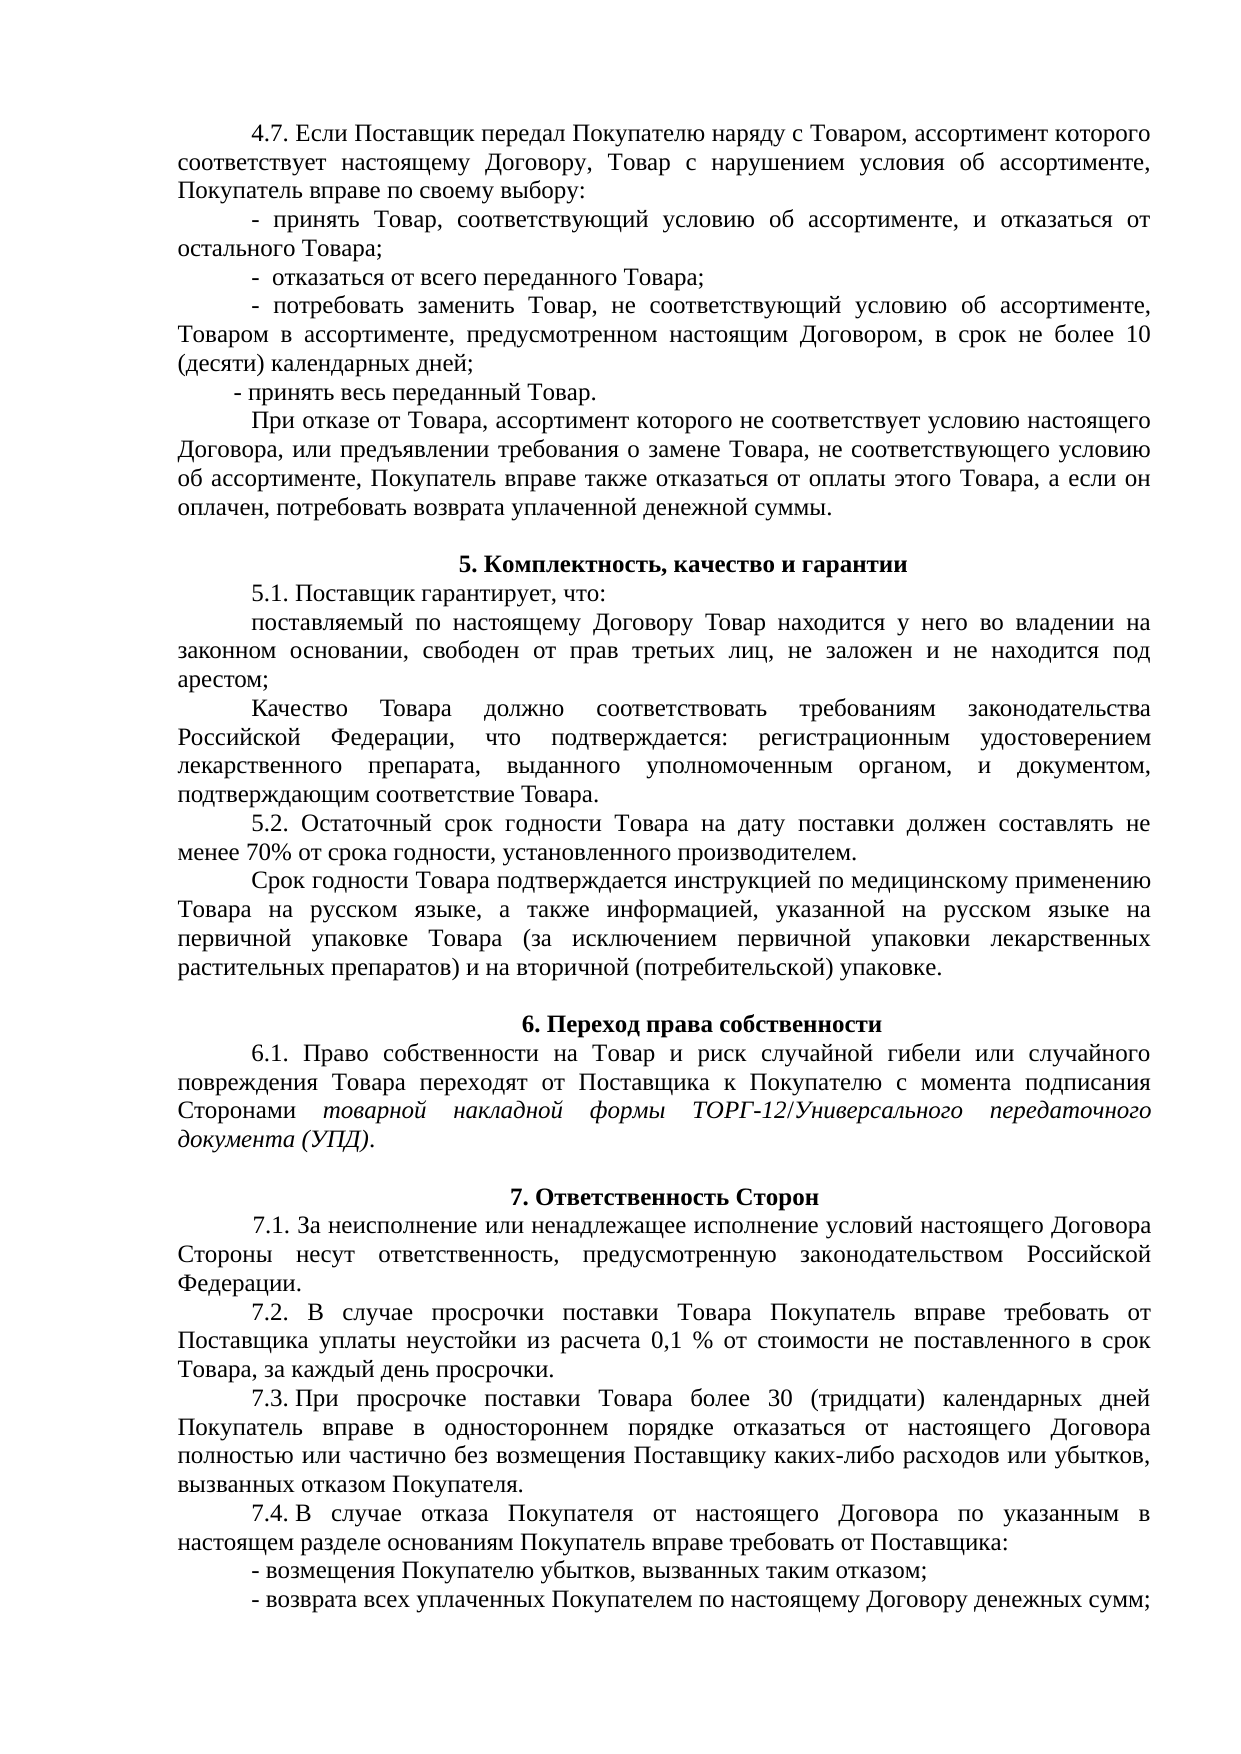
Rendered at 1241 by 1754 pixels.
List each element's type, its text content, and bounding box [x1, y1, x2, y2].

text 7.4. В случае отказа Покупателя от настоящего Договора по указанным в настоящем разделе основаниям Покупатель вправе требовать от Поставщика: [177, 1498, 1152, 1556]
text 7.2. В случае просрочки поставки Товара Покупатель вправе требовать от Поставщика уплаты неустойки из расчета 0,1 % от стоимости не поставленного в срок Товара, за каждый день просрочки. [177, 1297, 1152, 1383]
text 7.1. За неисполнение или ненадлежащее исполнение условий настоящего Договора Стороны несут ответственность, предусмотренную законодательством Российской Федерации. [177, 1211, 1152, 1297]
text 6.1. Право собственности на Товар и риск случайной гибели или случайного повреждения Товара переходят от Поставщика к Покупателю с момента подписания Сторонами товарной накладной формы ТОРГ-12/Универсального передаточного документа (УПД). [177, 1038, 1152, 1153]
text 4.7. Если Поставщик передал Покупателю наряду с Товаром, ассортимент которого соответствует настоящему Договору, Товар с нарушением условия об ассортименте, Покупатель вправе по своему выбору: [177, 118, 1152, 204]
text поставляемый по настоящему Договору Товар находится у него во владении на законном основании, свободен от прав третьих лиц, не заложен и не находится под арестом; [177, 607, 1152, 693]
text 7. Ответственность Сторон [177, 1182, 1152, 1211]
text 6. Переход права собственности [177, 1009, 1152, 1038]
text - принять весь переданный Товар. [177, 377, 1152, 406]
text Срок годности Товара подтверждается инструкцией по медицинскому применению Товара на русском языке, а также информацией, указанной на русском языке на первичной упаковке Товара (за исключением первичной упаковки лекарственных растительных препаратов) и на вторичной (потребительской) упаковке. [177, 866, 1152, 981]
text 5. Комплектность, качество и гарантии [177, 549, 1152, 578]
text - потребовать заменить Товар, не соответствующий условию об ассортименте, Товаром в ассортименте, предусмотренном настоящим Договором, в срок не более 10 (десяти) календарных дней; [177, 291, 1152, 377]
text - отказаться от всего переданного Товара; [177, 262, 1152, 291]
text 5.1. Поставщик гарантирует, что: [177, 578, 1152, 607]
text - возврата всех уплаченных Покупателем по настоящему Договору денежных сумм; [177, 1584, 1152, 1613]
text 5.2. Остаточный срок годности Товара на дату поставки должен составлять не менее 70% от срока годности, установленного производителем. [177, 808, 1152, 866]
text - принять Товар, соответствующий условию об ассортименте, и отказаться от остального Товара; [177, 204, 1152, 262]
text При отказе от Товара, ассортимент которого не соответствует условию настоящего Договора, или предъявлении требования о замене Товара, не соответствующего условию об ассортименте, Покупатель вправе также отказаться от оплаты этого Товара, а если он оплачен, потребовать возврата уплаченной денежной суммы. [177, 406, 1152, 521]
text Качество Товара должно соответствовать требованиям законодательства Российской Федерации, что подтверждается: регистрационным удостоверением лекарственного препарата, выданного уполномоченным органом, и документом, подтверждающим соответствие Товара. [177, 693, 1152, 808]
text - возмещения Покупателю убытков, вызванных таким отказом; [177, 1556, 1152, 1584]
text 7.3. При просрочке поставки Товара более 30 (тридцати) календарных дней Покупатель вправе в одностороннем порядке отказаться от настоящего Договора полностью или частично без возмещения Поставщику каких-либо расходов или убытков, вызванных отказом Покупателя. [177, 1383, 1152, 1498]
